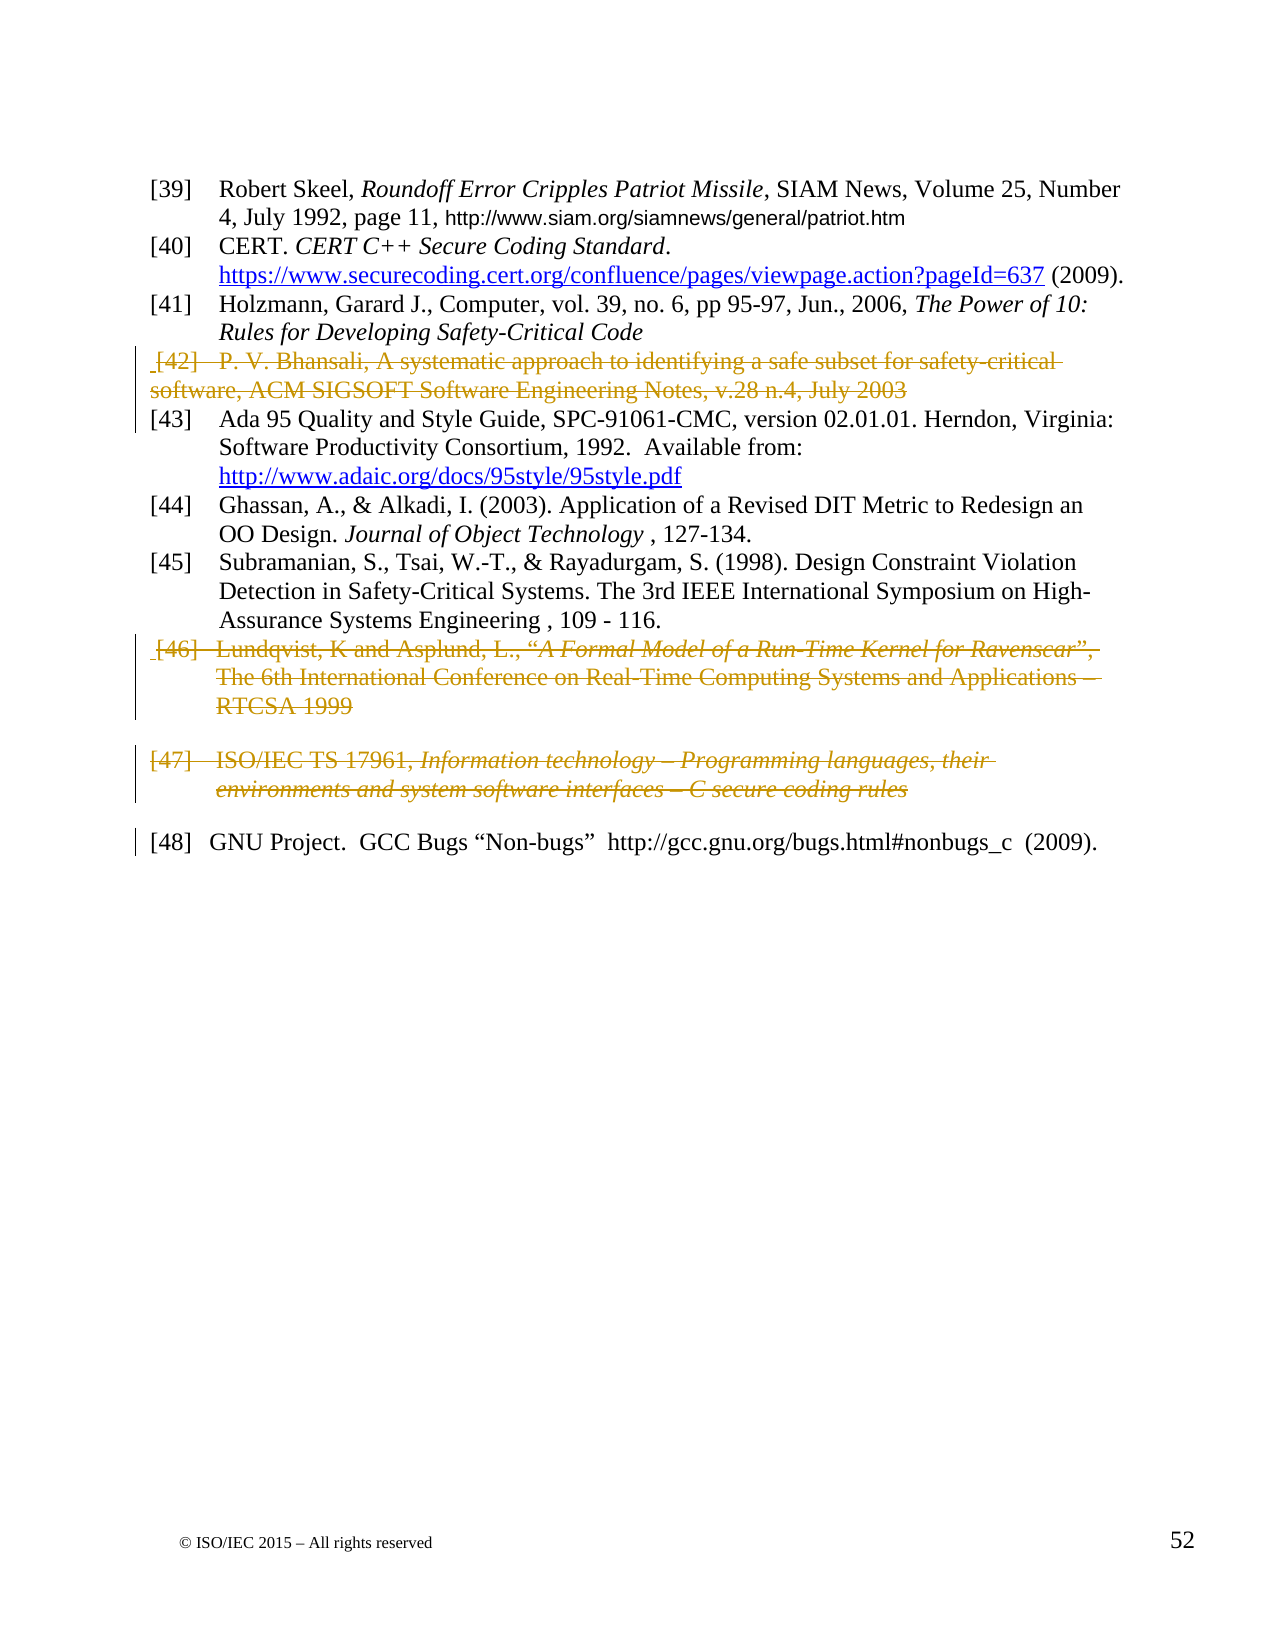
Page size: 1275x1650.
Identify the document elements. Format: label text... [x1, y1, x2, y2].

text [45] Subramanian, S., Tsai, W.-T., & Rayadurgam, S. (1998). Design Constraint Violation Detection in Safety-Critical Systems. The 3rd IEEE International Symposium on High-Assurance Systems Engineering , 109 - 116. [150, 547, 1125, 634]
text [44] Ghassan, A., & Alkadi, I. (2003). Application of a Revised DIT Metric to Redesign an OO Design. Journal of Object Technology , 127-134. [150, 490, 1125, 547]
text [41] Holzmann, Garard J., Computer, vol. 39, no. 6, pp 95-97, Jun., 2006, The Power of 10: Rules for Developing Safety-Critical Code [150, 289, 1125, 346]
text [39] Robert Skeel, Roundoff Error Cripples Patriot Missile, SIAM News, Volume 25, Number 4, July 1992, page 11, http://www.siam.org/siamnews/general/patriot.htm [150, 174, 1125, 231]
text [43] Ada 95 Quality and Style Guide, SPC-91061-CMC, version 02.01.01. Herndon, Virginia: Software Productivity Consortium, 1992. Available from: http://www.adaic.org/docs/95style/95style.pdf [150, 404, 1125, 490]
text [40] CERT. CERT C++ Secure Coding Standard. https://www.securecoding.cert.org/confluence/pages/viewpage.action?pageId=637 (2009). [150, 231, 1125, 289]
text [48] GNU Project. GCC Bugs “Non-bugs” http://gcc.gnu.org/bugs.html#nonbugs_c (2009). [150, 827, 1125, 856]
